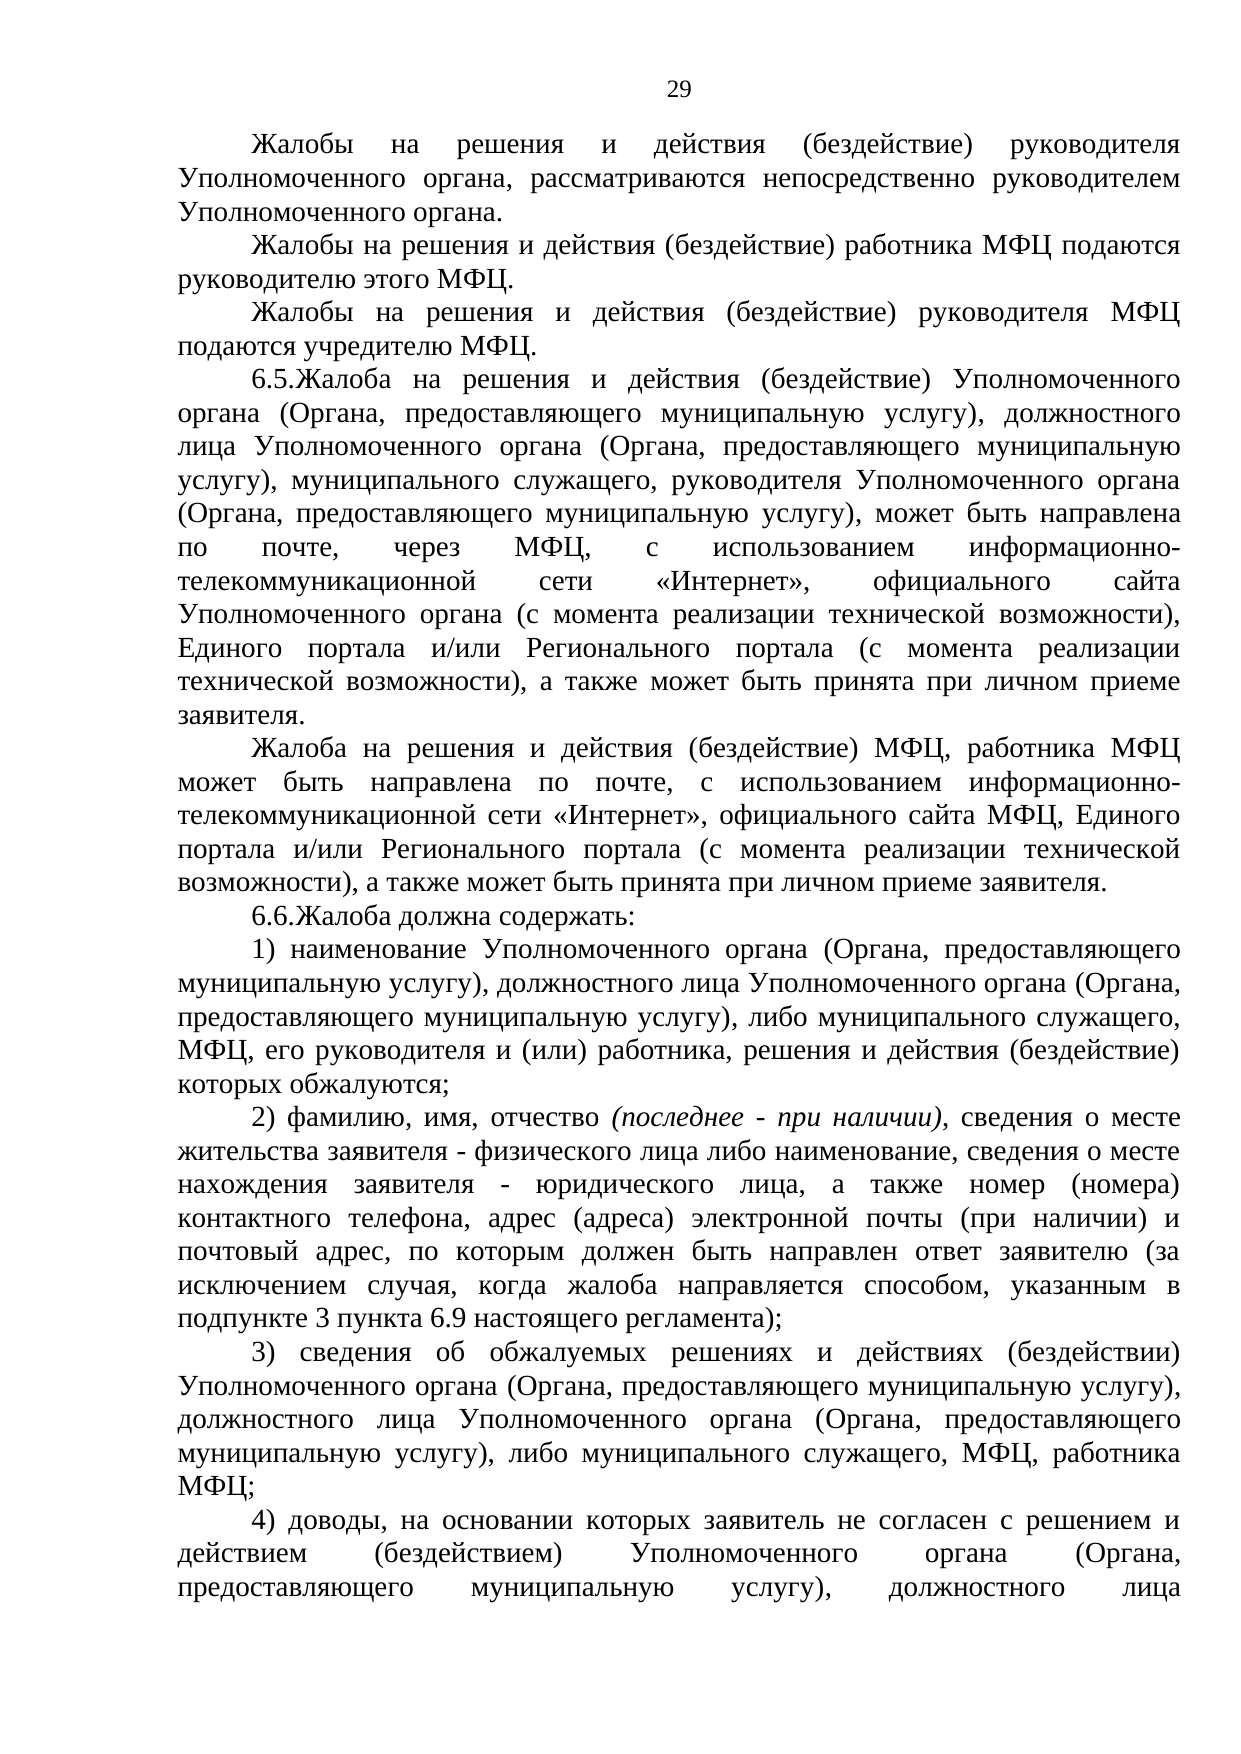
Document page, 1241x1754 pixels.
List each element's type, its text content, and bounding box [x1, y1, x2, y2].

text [177, 1502, 1181, 1602]
list Жалоба должна содержать: [177, 898, 1181, 932]
list Жалоба на решения и действия (бездействие) Уполномоченного органа (Органа, предоставляющего муниципальную услугу), должностного лица Уполномоченного органа (Органа, предоставляющего муниципальную услугу), муниципального служащего, руководителя Уполномоченного органа (Органа, предоставляющего муниципальную услугу), может быть направлена по почте, через МФЦ, с использованием информационно-телекоммуникационной сети «Интернет», официального сайта Уполномоченного органа (с момента реализации технической возможности), Единого портала и/или Регионального портала (с момента реализации технической возможности), а также может быть принята при личном приеме заявителя. [177, 361, 1181, 730]
text Жалобы на решения и действия (бездействие) руководителя МФЦ подаются учредителю МФЦ. [177, 294, 1181, 361]
text Жалоба на решения и действия (бездействие) МФЦ, работника МФЦ может быть направлена по почте, с использованием информационно-телекоммуникационной сети «Интернет», официального сайта МФЦ, Единого портала и/или Регионального портала (с момента реализации технической возможности), а также может быть принята при личном приеме заявителя. [177, 730, 1181, 898]
text 2) фамилию, имя, отчество (последнее - при наличии), сведения о месте жительства заявителя - физического лица либо наименование, сведения о месте нахождения заявителя - юридического лица, а также номер (номера) контактного телефона, адрес (адреса) электронной почты (при наличии) и почтовый адрес, по которым должен быть направлен ответ заявителю (за исключением случая, когда жалоба направляется способом, указанным в подпункте 3 пункта 6.9 настоящего регламента); [177, 1099, 1181, 1334]
text 1) наименование Уполномоченного органа (Органа, предоставляющего муниципальную услугу), должностного лица Уполномоченного органа (Органа, предоставляющего муниципальную услугу), либо муниципального служащего, МФЦ, его руководителя и (или) работника, решения и действия (бездействие) которых обжалуются; [177, 932, 1181, 1099]
text 3) сведения об обжалуемых решениях и действиях (бездействии) Уполномоченного органа (Органа, предоставляющего муниципальную услугу), должностного лица Уполномоченного органа (Органа, предоставляющего муниципальную услугу), либо муниципального служащего, МФЦ, работника МФЦ; [177, 1334, 1181, 1502]
text Жалобы на решения и действия (бездействие) работника МФЦ подаются руководителю этого МФЦ. [177, 227, 1181, 294]
text Жалобы на решения и действия (бездействие) руководителя Уполномоченного органа, рассматриваются непосредственно руководителем Уполномоченного органа. [177, 127, 1181, 227]
